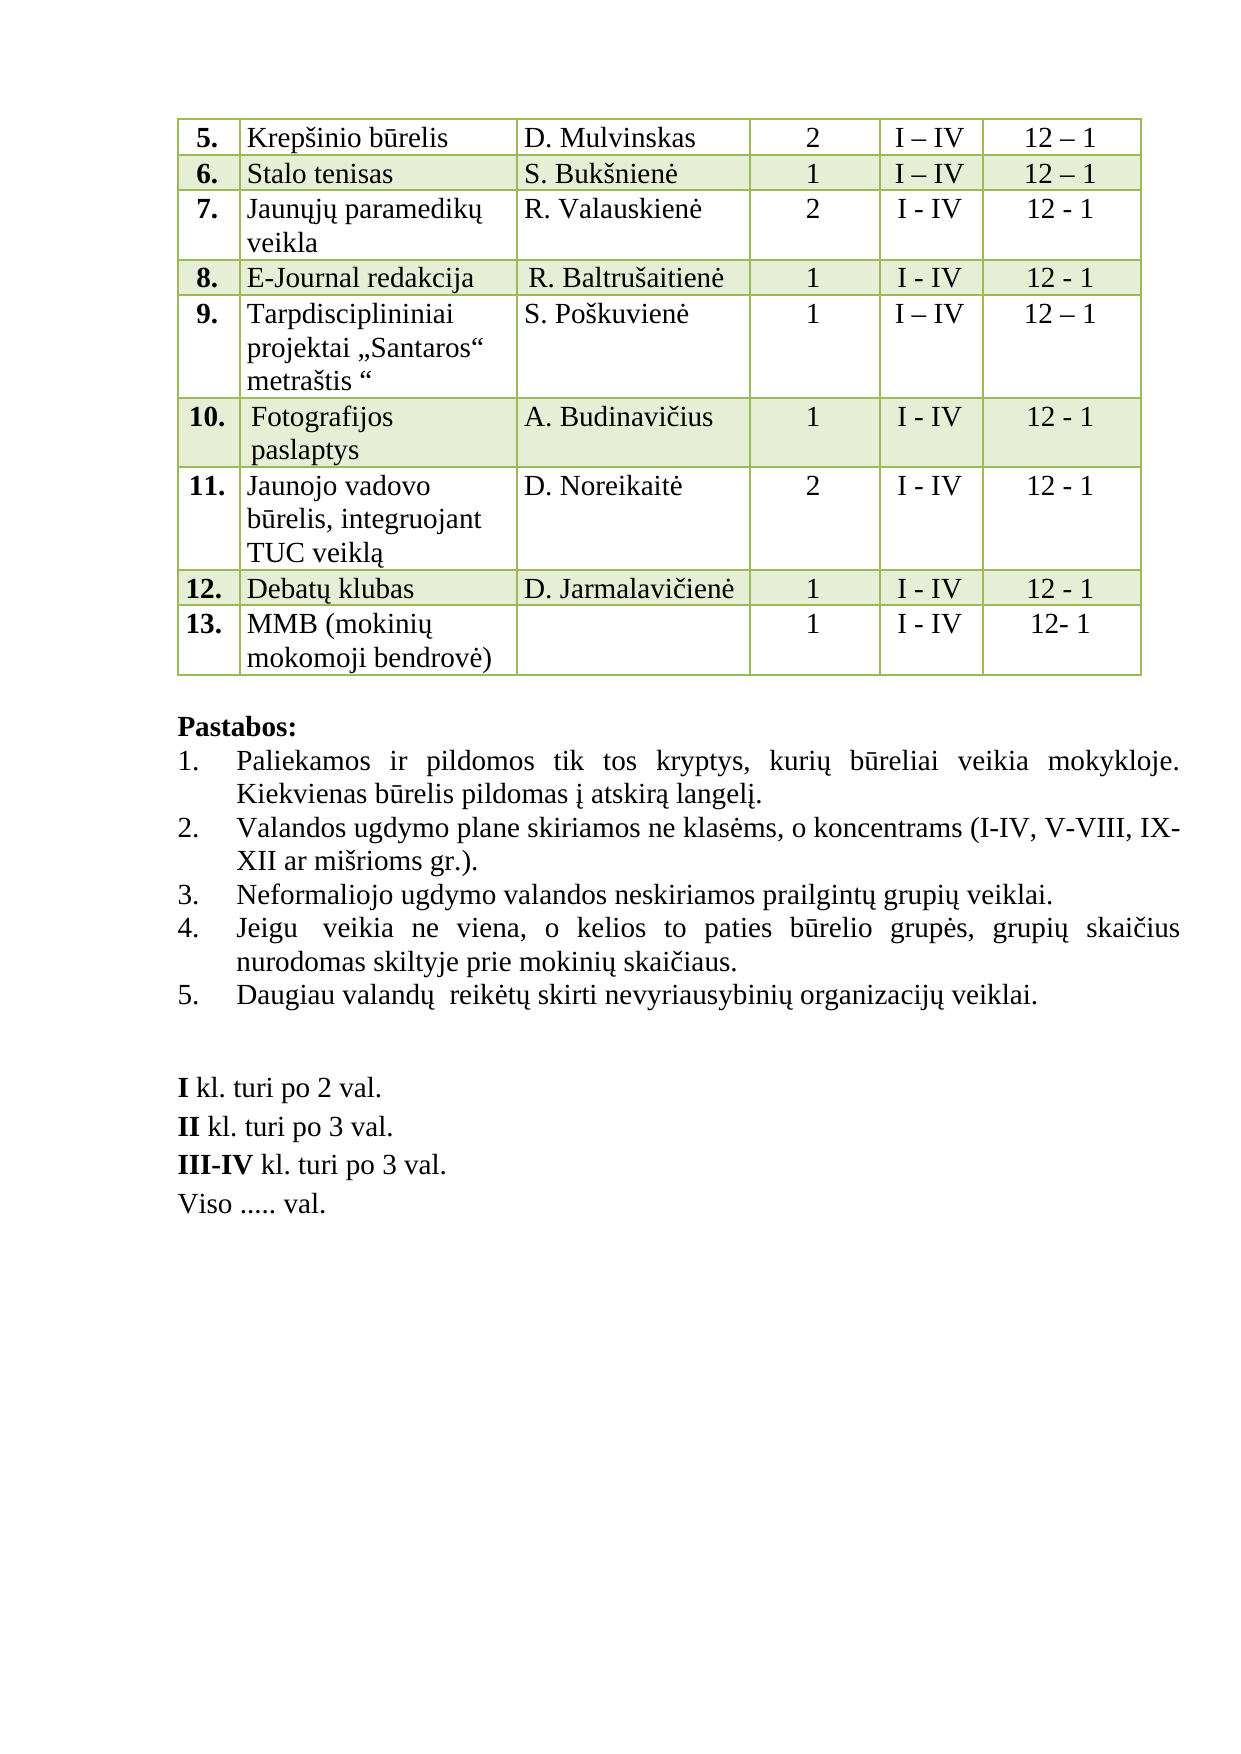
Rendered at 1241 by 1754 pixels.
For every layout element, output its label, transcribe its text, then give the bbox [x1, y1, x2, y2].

table_cell 12 - 1 [984, 191, 1140, 258]
table_cell E-Journal redakcija [241, 261, 516, 294]
text I kl. turi po 2 val. [177, 1070, 1181, 1104]
text Viso ..... val. [177, 1186, 1181, 1219]
table_cell I – IV [881, 296, 982, 397]
table_cell Jaunųjų paramedikų veikla [241, 191, 516, 258]
table_cell 11. [179, 468, 239, 569]
text 5. Daugiau valandų reikėtų skirti nevyriausybinių organizacijų veiklai. [177, 977, 1181, 1011]
table_cell I - IV [881, 606, 982, 673]
table_cell 1 [751, 606, 879, 673]
table_cell I - IV [881, 468, 982, 569]
table_cell 5. [179, 120, 239, 154]
table_cell I - IV [881, 571, 982, 604]
table_cell I – IV [881, 156, 982, 189]
text 3. Neformaliojo ugdymo valandos neskiriamos prailgintų grupių veiklai. [177, 877, 1181, 910]
table_cell Fotografijos paslaptys [241, 399, 516, 466]
table_cell 8. [179, 261, 239, 294]
table_cell Stalo tenisas [241, 156, 516, 189]
table_cell 12 - 1 [984, 571, 1140, 604]
table_cell Tarpdisciplininiai projektai „Santaros“ metraštis “ [241, 296, 516, 397]
table_cell 9. [179, 296, 239, 397]
table_cell 13. [179, 606, 239, 673]
table_cell 1 [751, 156, 879, 189]
table_cell 12. [179, 571, 239, 604]
table_cell 1 [751, 571, 879, 604]
table_cell Jaunojo vadovo būrelis, integruojant TUC veiklą [241, 468, 516, 569]
table_cell D. Mulvinskas [518, 120, 749, 154]
table_cell [518, 606, 749, 673]
table_cell R. Baltrušaitienė [518, 261, 749, 294]
table_cell 1 [751, 296, 879, 397]
table_cell 12 - 1 [984, 261, 1140, 294]
table_cell I - IV [881, 399, 982, 466]
table_cell 7. [179, 191, 239, 258]
table_cell D. Jarmalavičienė [518, 571, 749, 604]
table_cell 1 [751, 261, 879, 294]
table_cell 1 [751, 399, 879, 466]
table_cell 12- 1 [984, 606, 1140, 673]
text 4. Jeigu veikia ne viena, o kelios to paties būrelio grupės, grupių skaičius nurodomas skiltyje prie mokinių skaičiaus. [177, 910, 1181, 977]
table_cell I – IV [881, 120, 982, 154]
table_cell 12 – 1 [984, 296, 1140, 397]
table_cell 12 - 1 [984, 468, 1140, 569]
table_cell D. Noreikaitė [518, 468, 749, 569]
table_cell 6. [179, 156, 239, 189]
table_cell 10. [179, 399, 239, 466]
text III-IV kl. turi po 3 val. [177, 1147, 1181, 1181]
table_cell 12 – 1 [984, 120, 1140, 154]
table_cell 2 [751, 468, 879, 569]
table_cell Debatų klubas [241, 571, 516, 604]
table_cell S. Bukšnienė [518, 156, 749, 189]
table_cell I - IV [881, 191, 982, 258]
table_cell 2 [751, 191, 879, 258]
table_cell Krepšinio būrelis [241, 120, 516, 154]
text 1. Paliekamos ir pildomos tik tos kryptys, kurių būreliai veikia mokykloje. Kiekvienas būrelis pildomas į atskirą langelį. [177, 743, 1181, 810]
table_cell R. Valauskienė [518, 191, 749, 258]
table_cell 2 [751, 120, 879, 154]
table_cell MMB (mokinių mokomoji bendrovė) [241, 606, 516, 673]
table_cell A. Budinavičius [518, 399, 749, 466]
text Pastabos: [177, 709, 1181, 743]
table_cell I - IV [881, 261, 982, 294]
text II kl. turi po 3 val. [177, 1109, 1181, 1142]
table_cell 12 - 1 [984, 399, 1140, 466]
table_cell S. Poškuvienė [518, 296, 749, 397]
text 2. Valandos ugdymo plane skiriamos ne klasėms, o koncentrams (I-IV, V-VIII, IX-XII ar mišrioms gr.). [177, 810, 1181, 877]
table_cell 12 – 1 [984, 156, 1140, 189]
